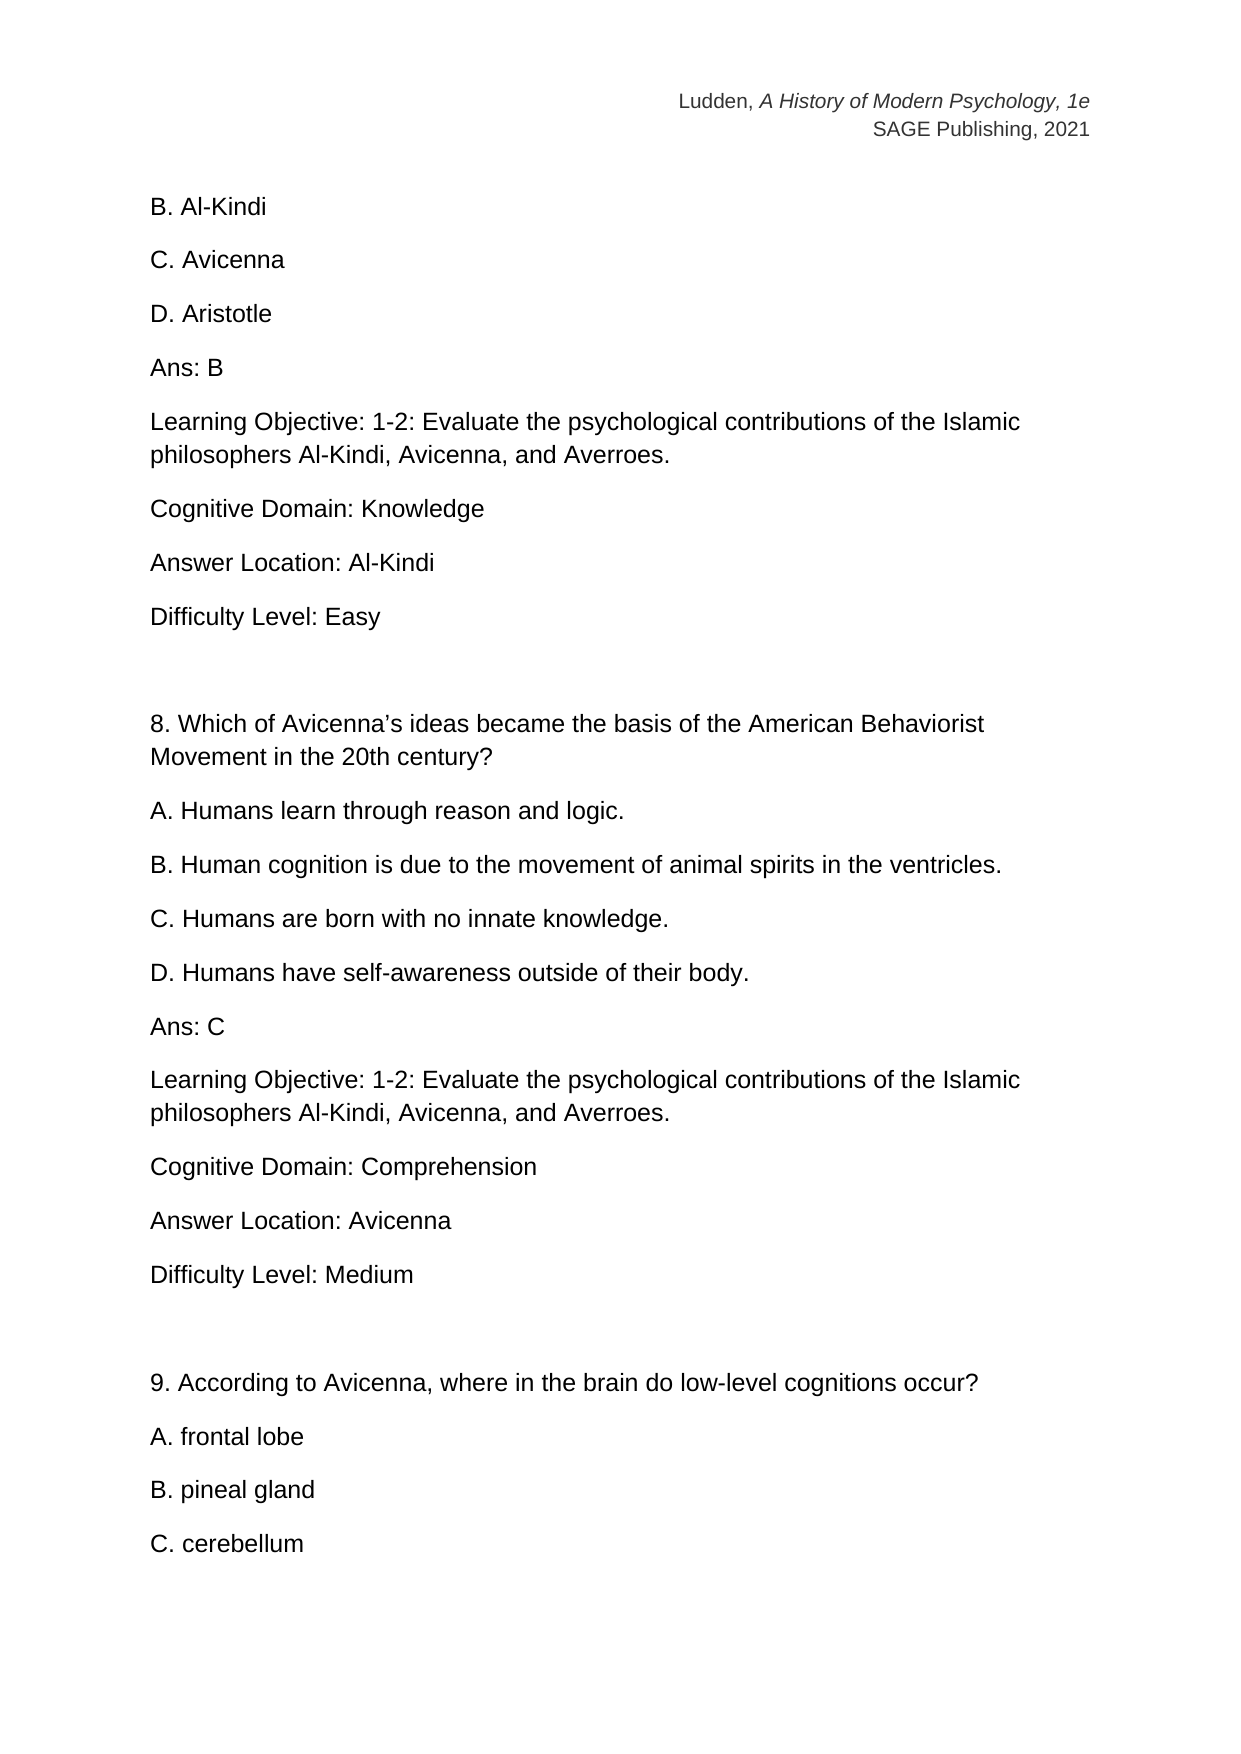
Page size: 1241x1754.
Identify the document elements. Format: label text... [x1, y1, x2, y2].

text Answer Location: Avicenna [150, 1206, 1090, 1235]
text A. Humans learn through reason and logic. [150, 796, 1090, 825]
text C. Avicenna [150, 245, 1090, 274]
text A. frontal lobe [150, 1422, 1090, 1450]
text 8. Which of Avicenna’s ideas became the basis of the American Behaviorist Movement in the 20th century? [150, 709, 1090, 771]
text B. pineal gland [150, 1475, 1090, 1504]
text B. Human cognition is due to the movement of animal spirits in the ventricles. [150, 850, 1090, 879]
text C. cerebellum [150, 1529, 1090, 1558]
text Cognitive Domain: Comprehension [150, 1152, 1090, 1181]
text Cognitive Domain: Knowledge [150, 494, 1090, 523]
text 9. According to Avicenna, where in the brain do low-level cognitions occur? [150, 1368, 1090, 1396]
text C. Humans are born with no innate knowledge. [150, 904, 1090, 933]
text D. Aristotle [150, 299, 1090, 328]
text Ans: B [150, 353, 1090, 382]
text Answer Location: Al-Kindi [150, 548, 1090, 576]
text Ans: C [150, 1012, 1090, 1040]
text B. Al-Kindi [150, 192, 1090, 220]
text Learning Objective: 1-2: Evaluate the psychological contributions of the Islamic philosophers Al-Kindi, Avicenna, and Averroes. [150, 1065, 1090, 1127]
text Difficulty Level: Medium [150, 1260, 1090, 1289]
text Learning Objective: 1-2: Evaluate the psychological contributions of the Islamic philosophers Al-Kindi, Avicenna, and Averroes. [150, 407, 1090, 469]
text Difficulty Level: Easy [150, 602, 1090, 630]
text D. Humans have self-awareness outside of their body. [150, 958, 1090, 986]
